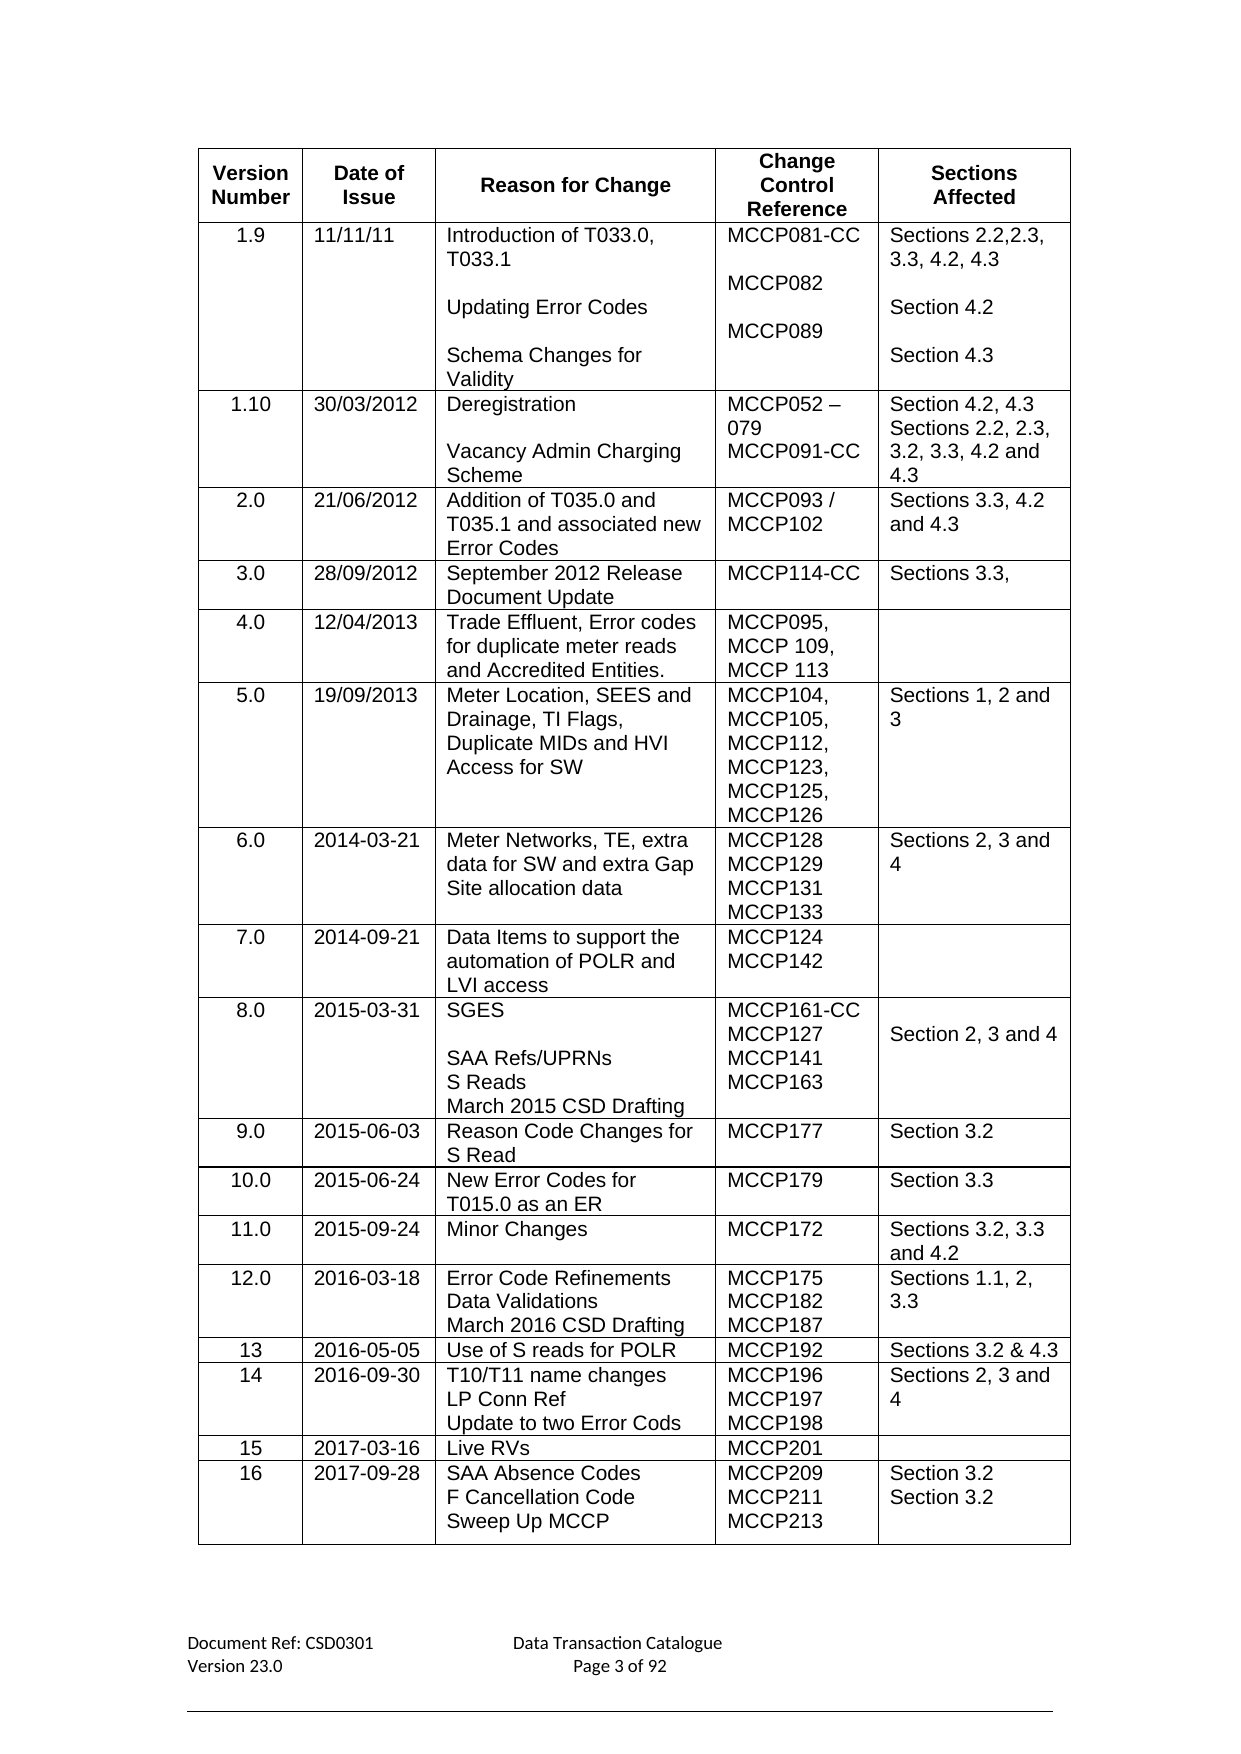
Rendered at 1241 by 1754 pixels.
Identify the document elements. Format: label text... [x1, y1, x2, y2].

table_cell Sections 3.3, 4.2 and 4.3 [879, 488, 1070, 560]
table_cell Data Items to support the automation of POLR and LVI access [436, 925, 715, 997]
table_cell MCCP161-CC MCCP127 MCCP141 MCCP163 [716, 998, 878, 1117]
table_cell [879, 610, 1070, 682]
table_cell Section 3.3 [879, 1168, 1070, 1215]
table_cell MCCP201 [716, 1436, 878, 1460]
table_cell Sections 2.2,2.3, 3.3, 4.2, 4.3 Section 4.2 Section 4.3 [879, 223, 1070, 390]
table_cell MCCP124 MCCP142 [716, 925, 878, 997]
table_cell Use of S reads for POLR [436, 1338, 715, 1362]
table_cell 2015-06-03 [303, 1119, 435, 1166]
table_cell MCCP177 [716, 1119, 878, 1166]
table_cell SGES SAA Refs/UPRNs S Reads March 2015 CSD Drafting [436, 998, 715, 1117]
table_cell 19/09/2013 [303, 683, 435, 827]
table_header Sections Affected [879, 149, 1070, 222]
table_cell T10/T11 name changes LP Conn Ref Update to two Error Cods [436, 1363, 715, 1435]
table_cell 2014-03-21 [303, 828, 435, 924]
table_cell 2017-09-28 [303, 1461, 435, 1544]
table_cell Sections 3.3, [879, 561, 1070, 609]
table_cell 7.0 [199, 925, 302, 997]
table_cell Error Code Refinements Data Validations March 2016 CSD Drafting [436, 1265, 715, 1337]
table_cell 13 [199, 1338, 302, 1362]
table_cell 12/04/2013 [303, 610, 435, 682]
table_cell Sections 1.1, 2, 3.3 [879, 1265, 1070, 1337]
table_cell MCCP095, MCCP 109, MCCP 113 [716, 610, 878, 682]
table_cell Sections 3.2, 3.3 and 4.2 [879, 1216, 1070, 1264]
table_cell MCCP052 – 079 MCCP091-CC [716, 391, 878, 487]
table_cell 10.0 [199, 1168, 302, 1215]
table_cell 2016-03-18 [303, 1265, 435, 1337]
table_cell 28/09/2012 [303, 561, 435, 609]
table_cell 2016-09-30 [303, 1363, 435, 1435]
table_cell SAA Absence Codes F Cancellation Code Sweep Up MCCP [436, 1461, 715, 1544]
table_cell 4.0 [199, 610, 302, 682]
table_cell 2015-09-24 [303, 1216, 435, 1264]
table_cell Minor Changes [436, 1216, 715, 1264]
table_cell 14 [199, 1363, 302, 1435]
table_cell Introduction of T033.0, T033.1 Updating Error Codes Schema Changes for Validity [436, 223, 715, 390]
table_header Date of Issue [303, 149, 435, 222]
table_cell MCCP114-CC [716, 561, 878, 609]
table_header Reason for Change [436, 149, 715, 222]
table_cell MCCP081-CC MCCP082 MCCP089 [716, 223, 878, 390]
table_cell 2016-05-05 [303, 1338, 435, 1362]
table_cell [879, 1436, 1070, 1460]
table_cell Deregistration Vacancy Admin Charging Scheme [436, 391, 715, 487]
table_cell MCCP172 [716, 1216, 878, 1264]
table_cell Live RVs [436, 1436, 715, 1460]
table_cell MCCP179 [716, 1168, 878, 1215]
table_cell MCCP104, MCCP105, MCCP112, MCCP123, MCCP125, MCCP126 [716, 683, 878, 827]
table_cell 6.0 [199, 828, 302, 924]
table_cell Reason Code Changes for S Read [436, 1119, 715, 1166]
table_cell 2015-06-24 [303, 1168, 435, 1215]
table_cell September 2012 Release Document Update [436, 561, 715, 609]
table_cell 9.0 [199, 1119, 302, 1166]
table_cell Sections 3.2 & 4.3 [879, 1338, 1070, 1362]
table_cell Sections 1, 2 and 3 [879, 683, 1070, 827]
table_cell 2014-09-21 [303, 925, 435, 997]
table_cell 2017-03-16 [303, 1436, 435, 1460]
table_cell [879, 925, 1070, 997]
table_cell 2015-03-31 [303, 998, 435, 1117]
table_cell MCCP128 MCCP129 MCCP131 MCCP133 [716, 828, 878, 924]
table_cell 3.0 [199, 561, 302, 609]
table_cell 2.0 [199, 488, 302, 560]
table_cell MCCP196 MCCP197 MCCP198 [716, 1363, 878, 1435]
table_cell 5.0 [199, 683, 302, 827]
table_cell Addition of T035.0 and T035.1 and associated new Error Codes [436, 488, 715, 560]
table_cell 1.9 [199, 223, 302, 390]
table_cell Meter Networks, TE, extra data for SW and extra Gap Site allocation data [436, 828, 715, 924]
table_cell MCCP209 MCCP211 MCCP213 [716, 1461, 878, 1544]
table_cell Section 3.2 Section 3.2 [879, 1461, 1070, 1544]
table_cell 30/03/2012 [303, 391, 435, 487]
table_cell 1.10 [199, 391, 302, 487]
table_cell MCCP192 [716, 1338, 878, 1362]
table_header Change Control Reference [716, 149, 878, 222]
table_cell 12.0 [199, 1265, 302, 1337]
table_cell Section 3.2 [879, 1119, 1070, 1166]
table_cell 11.0 [199, 1216, 302, 1264]
table_cell MCCP093 / MCCP102 [716, 488, 878, 560]
table_header Version Number [199, 149, 302, 222]
table_cell 16 [199, 1461, 302, 1544]
table_cell Sections 2, 3 and 4 [879, 1363, 1070, 1435]
table_cell Section 4.2, 4.3 Sections 2.2, 2.3, 3.2, 3.3, 4.2 and 4.3 [879, 391, 1070, 487]
table_cell 8.0 [199, 998, 302, 1117]
table_cell 11/11/11 [303, 223, 435, 390]
table_cell MCCP175 MCCP182 MCCP187 [716, 1265, 878, 1337]
table_cell Trade Effluent, Error codes for duplicate meter reads and Accredited Entities. [436, 610, 715, 682]
table_cell 15 [199, 1436, 302, 1460]
table_cell New Error Codes for T015.0 as an ER [436, 1168, 715, 1215]
table_cell Sections 2, 3 and 4 [879, 828, 1070, 924]
table_cell Section 2, 3 and 4 [879, 998, 1070, 1117]
table_cell Meter Location, SEES and Drainage, TI Flags, Duplicate MIDs and HVI Access for SW [436, 683, 715, 827]
table_cell 21/06/2012 [303, 488, 435, 560]
